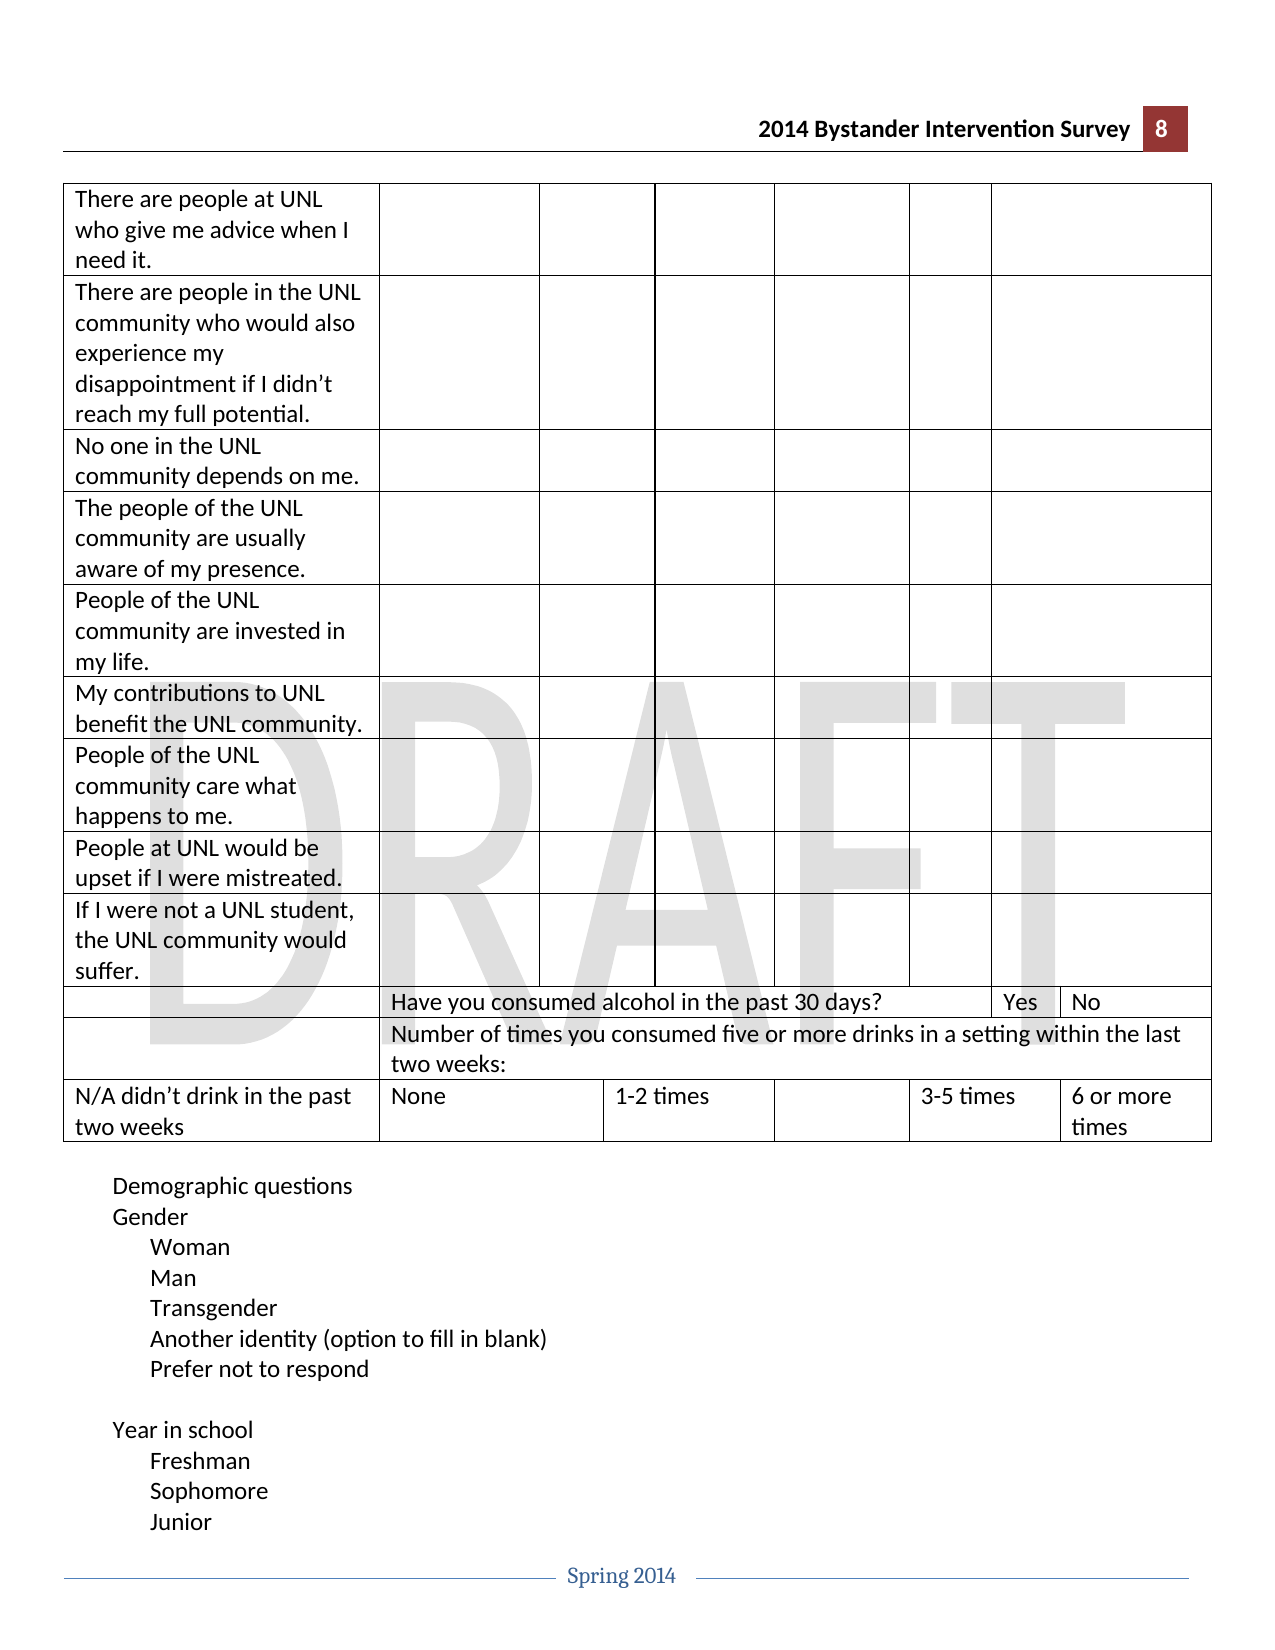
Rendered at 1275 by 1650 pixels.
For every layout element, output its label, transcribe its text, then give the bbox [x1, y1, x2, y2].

table_cell [656, 430, 774, 491]
table_cell 3-5 times [910, 1080, 1060, 1141]
table_cell [380, 832, 539, 893]
table_cell [540, 677, 654, 738]
table_cell Number of times you consumed five or more drinks in a setting within the last two weeks: [380, 1018, 1211, 1079]
table_cell [540, 184, 654, 275]
table_cell [775, 832, 909, 893]
table_cell [540, 276, 654, 429]
table_cell [380, 894, 539, 986]
table_cell [656, 894, 774, 986]
table_cell [992, 276, 1211, 429]
table_cell [380, 492, 539, 583]
table_cell [656, 276, 774, 429]
table_cell [775, 585, 909, 676]
table_cell Have you consumed alcohol in the past 30 days? [380, 987, 991, 1017]
table_cell [775, 430, 909, 491]
table_cell [64, 987, 379, 1017]
list Prefer not to respond [112, 1353, 1200, 1384]
table_cell [540, 894, 654, 986]
list Transgender [112, 1292, 1200, 1323]
list Another identity (option to fill in blank) [150, 1323, 1200, 1353]
table_cell People of the UNL community care what happens to me. [64, 739, 379, 831]
table_cell [656, 832, 774, 893]
table_cell [910, 677, 991, 738]
list Sophomore [112, 1476, 1200, 1506]
table_cell None [380, 1080, 603, 1141]
table_cell N/A didn’t drink in the past two weeks [64, 1080, 379, 1141]
table_cell [910, 184, 991, 275]
table_cell People of the UNL community are invested in my life. [64, 585, 379, 676]
list Year in school [112, 1414, 1200, 1445]
table_cell No one in the UNL community depends on me. [64, 430, 379, 491]
table_cell [992, 492, 1211, 583]
table_cell [775, 1080, 909, 1141]
table_cell [540, 585, 654, 676]
table_cell [64, 1018, 379, 1079]
table_cell [775, 184, 909, 275]
table_cell [910, 430, 991, 491]
table_cell [992, 585, 1211, 676]
table_cell 6 or more times [1061, 1080, 1211, 1141]
list Man [112, 1262, 1200, 1292]
table_cell [380, 739, 539, 831]
table_cell My contributions to UNL benefit the UNL community. [64, 677, 379, 738]
table_cell There are people at UNL who give me advice when I need it. [64, 184, 379, 275]
list Junior [112, 1506, 1200, 1537]
table_cell [910, 739, 991, 831]
list Freshman [112, 1445, 1200, 1476]
table_cell [992, 832, 1211, 893]
table_cell There are people in the UNL community who would also experience my disappointment if I didn’t reach my full potential. [64, 276, 379, 429]
table_cell Yes [992, 987, 1060, 1017]
table_cell [910, 832, 991, 893]
table_cell [380, 276, 539, 429]
list Gender [112, 1201, 1200, 1231]
table_cell [992, 894, 1211, 986]
list Demographic questions [112, 1170, 1200, 1201]
table_cell No [1061, 987, 1211, 1017]
table_cell [775, 677, 909, 738]
table_cell [540, 739, 654, 831]
table_cell [992, 184, 1211, 275]
table_cell [540, 832, 654, 893]
list Woman [112, 1231, 1200, 1262]
table_cell The people of the UNL community are usually aware of my presence. [64, 492, 379, 583]
table_cell [775, 492, 909, 583]
table_cell [910, 894, 991, 986]
table_cell [992, 430, 1211, 491]
table_cell [775, 894, 909, 986]
table_cell [380, 184, 539, 275]
table_cell [540, 492, 654, 583]
table_cell People at UNL would be upset if I were mistreated. [64, 832, 379, 893]
table_cell [656, 677, 774, 738]
table_cell [656, 492, 774, 583]
table_cell [775, 276, 909, 429]
table_cell [992, 677, 1211, 738]
table_cell [380, 677, 539, 738]
table_cell [656, 739, 774, 831]
table_cell [992, 739, 1211, 831]
table_cell If I were not a UNL student, the UNL community would suffer. [64, 894, 379, 986]
table_cell [380, 585, 539, 676]
table_cell [910, 276, 991, 429]
table_cell 1-2 times [604, 1080, 774, 1141]
table_cell [910, 492, 991, 583]
table_cell [910, 585, 991, 676]
table_cell [380, 430, 539, 491]
table_cell [540, 430, 654, 491]
table_cell [656, 585, 774, 676]
table_cell [656, 184, 774, 275]
table_cell [775, 739, 909, 831]
